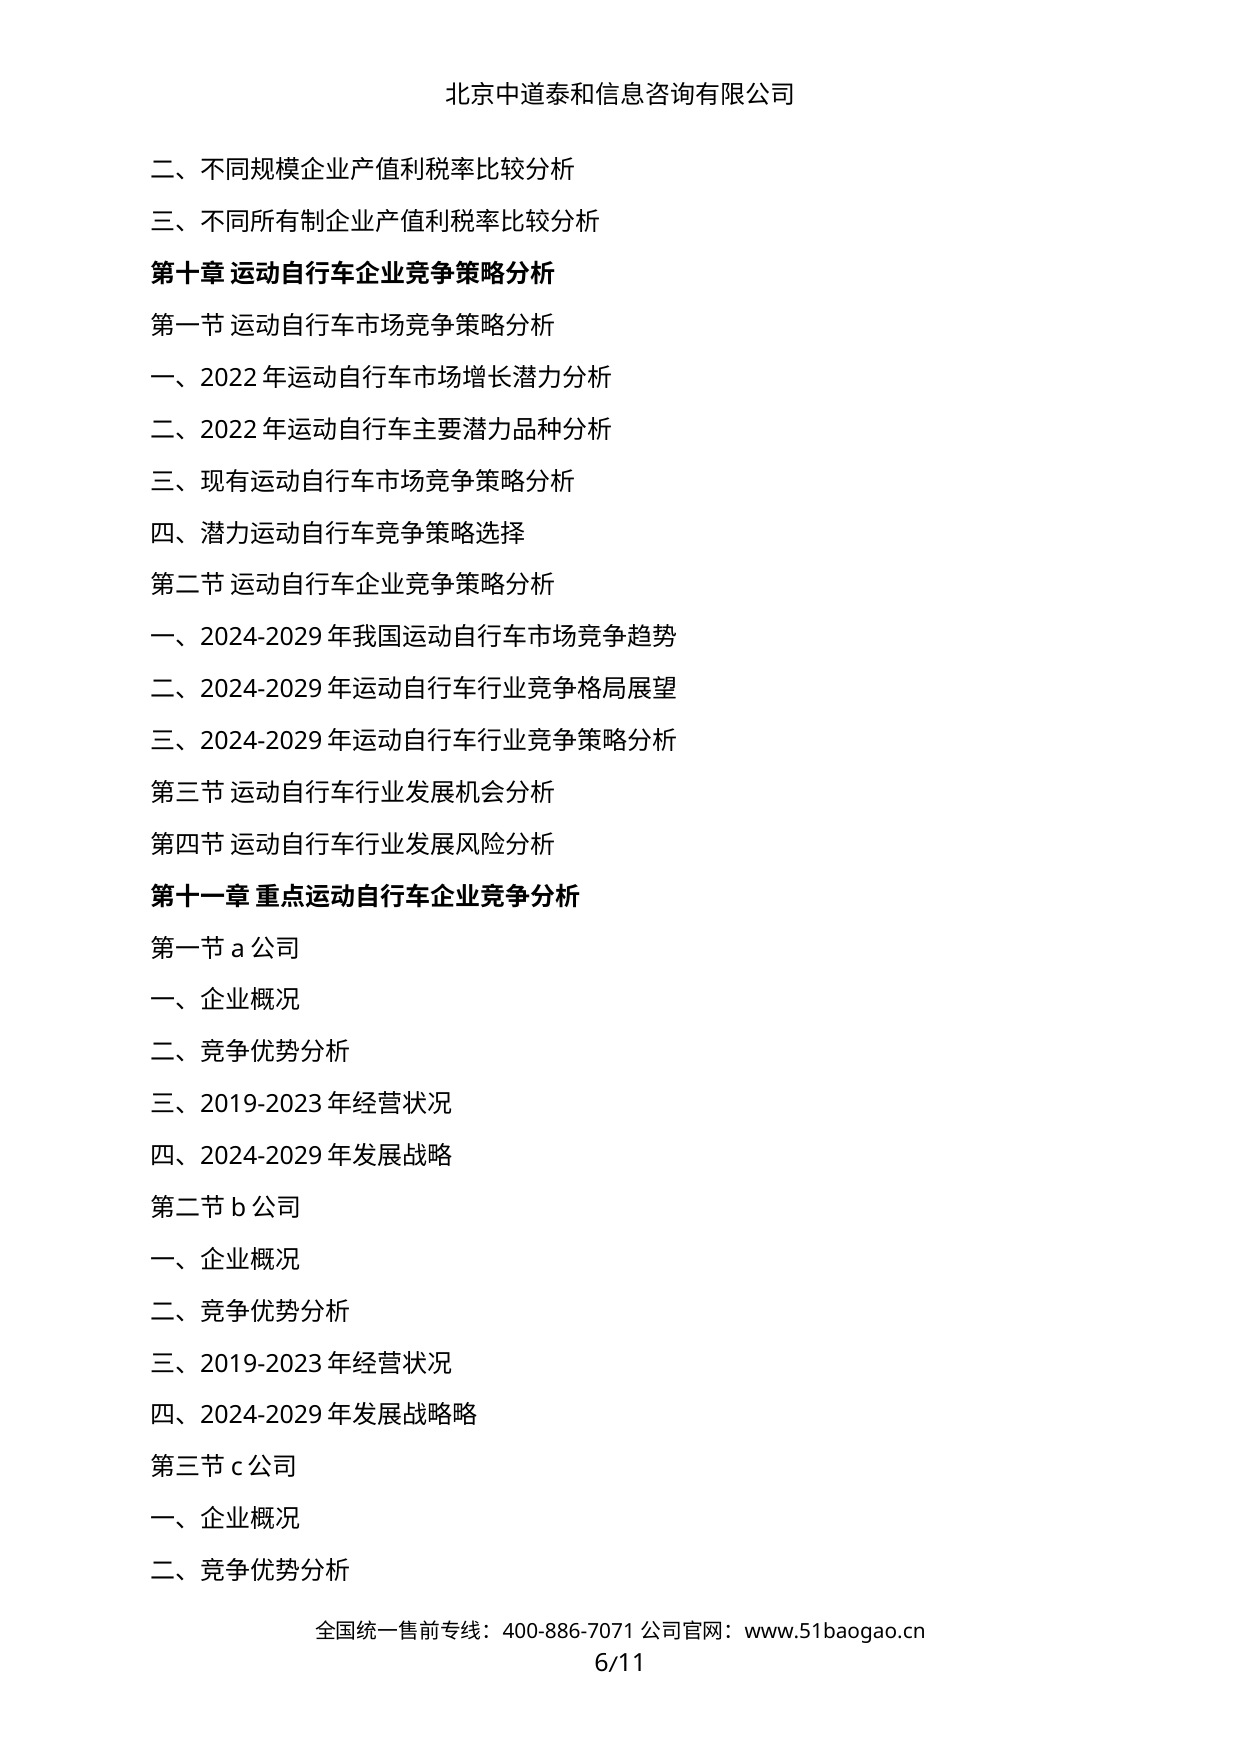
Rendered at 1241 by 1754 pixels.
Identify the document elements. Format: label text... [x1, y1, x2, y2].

text 一、企业概况 [150, 1239, 1090, 1276]
text 四、2024-2029年发展战略 [150, 1136, 1090, 1172]
text 一、企业概况 [150, 1499, 1090, 1535]
text 三、现有运动自行车市场竞争策略分析 [150, 461, 1090, 497]
text 二、2024-2029年运动自行车行业竞争格局展望 [150, 669, 1090, 705]
text 第二节 b公司 [150, 1187, 1090, 1224]
text 二、竞争优势分析 [150, 1551, 1090, 1587]
text 一、企业概况 [150, 980, 1090, 1016]
text 四、2024-2029年发展战略略 [150, 1395, 1090, 1431]
text 第三节 运动自行车行业发展机会分析 [150, 772, 1090, 809]
text 三、不同所有制企业产值利税率比较分析 [150, 202, 1090, 238]
text 四、潜力运动自行车竞争策略选择 [150, 513, 1090, 549]
text 第二节 运动自行车企业竞争策略分析 [150, 565, 1090, 601]
text 二、竞争优势分析 [150, 1291, 1090, 1327]
text 二、不同规模企业产值利税率比较分析 [150, 150, 1090, 186]
text 第四节 运动自行车行业发展风险分析 [150, 824, 1090, 861]
text 第十一章 重点运动自行车企业竞争分析 [150, 876, 1090, 912]
text 三、2024-2029年运动自行车行业竞争策略分析 [150, 721, 1090, 757]
text 第一节 a公司 [150, 928, 1090, 964]
text 一、2022年运动自行车市场增长潜力分析 [150, 357, 1090, 394]
text 二、2022年运动自行车主要潜力品种分析 [150, 409, 1090, 446]
text 第三节 c公司 [150, 1447, 1090, 1483]
text 二、竞争优势分析 [150, 1032, 1090, 1068]
text 第十章 运动自行车企业竞争策略分析 [150, 254, 1090, 290]
text 三、2019-2023年经营状况 [150, 1343, 1090, 1379]
text 一、2024-2029年我国运动自行车市场竞争趋势 [150, 617, 1090, 653]
text 三、2019-2023年经营状况 [150, 1084, 1090, 1120]
text 第一节 运动自行车市场竞争策略分析 [150, 306, 1090, 342]
